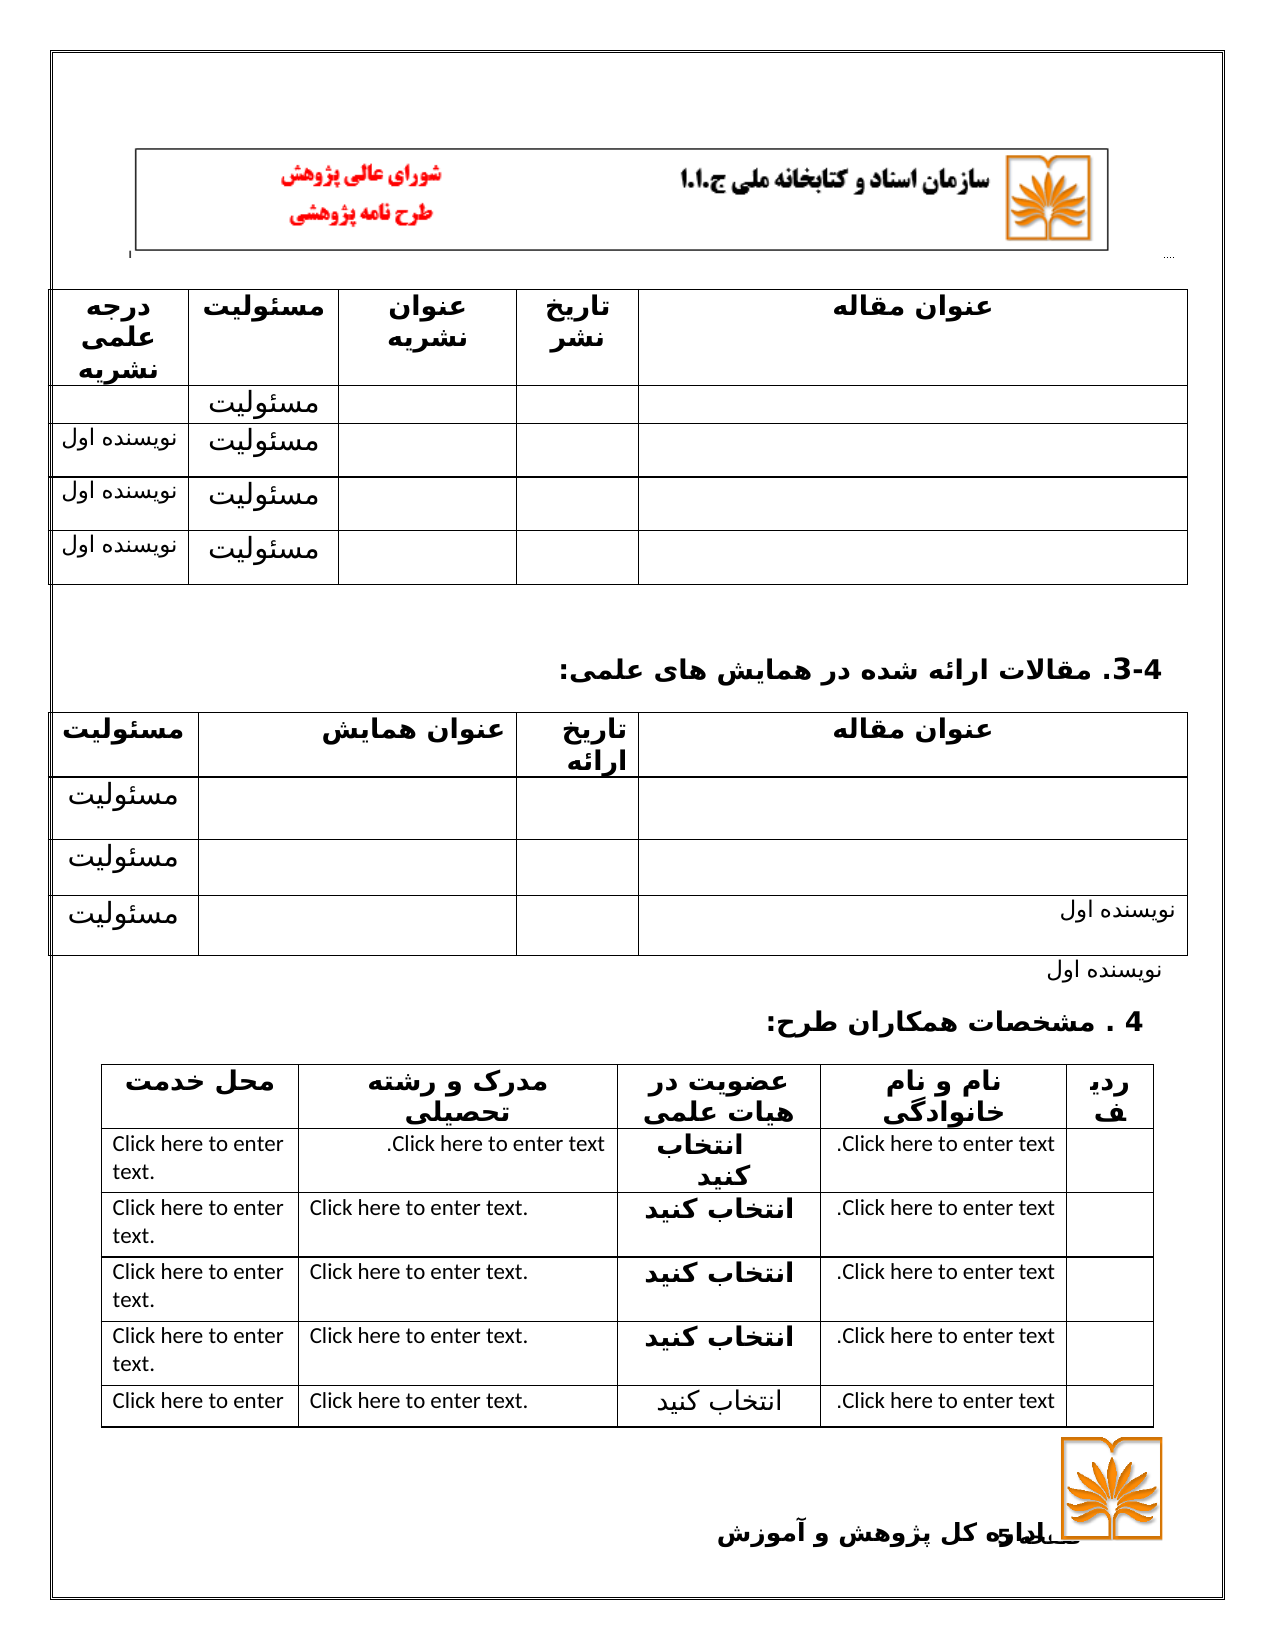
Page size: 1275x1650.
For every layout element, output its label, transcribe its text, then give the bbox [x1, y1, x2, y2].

picture [1051, 1437, 1163, 1541]
table_header عنوان مقاله [639, 290, 1187, 384]
table_header مسئولیت [189, 290, 338, 384]
table_header عضویت در هیات علمی [618, 1065, 820, 1128]
table_header نام و نام خانوادگی [821, 1065, 1066, 1128]
table_header محل خدمت [102, 1065, 298, 1128]
table_header درجه علمی نشریه [53, 290, 188, 384]
text 4 . مشخصات همکاران طرح: [112, 1007, 1144, 1038]
table_header تاریخ ارائه [517, 713, 638, 776]
table_cell [1067, 1129, 1153, 1192]
table_header عنوان نشریه [339, 290, 516, 384]
table_header مسئولیت [53, 713, 198, 776]
picture [67, 75, 1163, 258]
table_cell [618, 1193, 820, 1256]
table_cell [53, 778, 198, 838]
table_cell [618, 1322, 820, 1385]
text 3-4. مقالات ارائه شده در همایش های علمی: [112, 652, 1162, 686]
table_header عنوان همایش [199, 713, 516, 776]
table_cell [1067, 1258, 1153, 1321]
table_cell [618, 1258, 820, 1321]
table_cell [1067, 1193, 1153, 1256]
table_cell [618, 1129, 820, 1192]
table_header عنوان مقاله [639, 713, 1187, 776]
table_header تاریخ نشر [517, 290, 638, 384]
table_header مدرک و رشته تحصیلی [299, 1065, 617, 1128]
table_cell [1067, 1386, 1153, 1426]
table_cell انتخاب کنید [618, 1386, 820, 1426]
table_cell [189, 386, 338, 423]
table_cell [1067, 1322, 1153, 1385]
table_header ردیف [1067, 1065, 1153, 1128]
